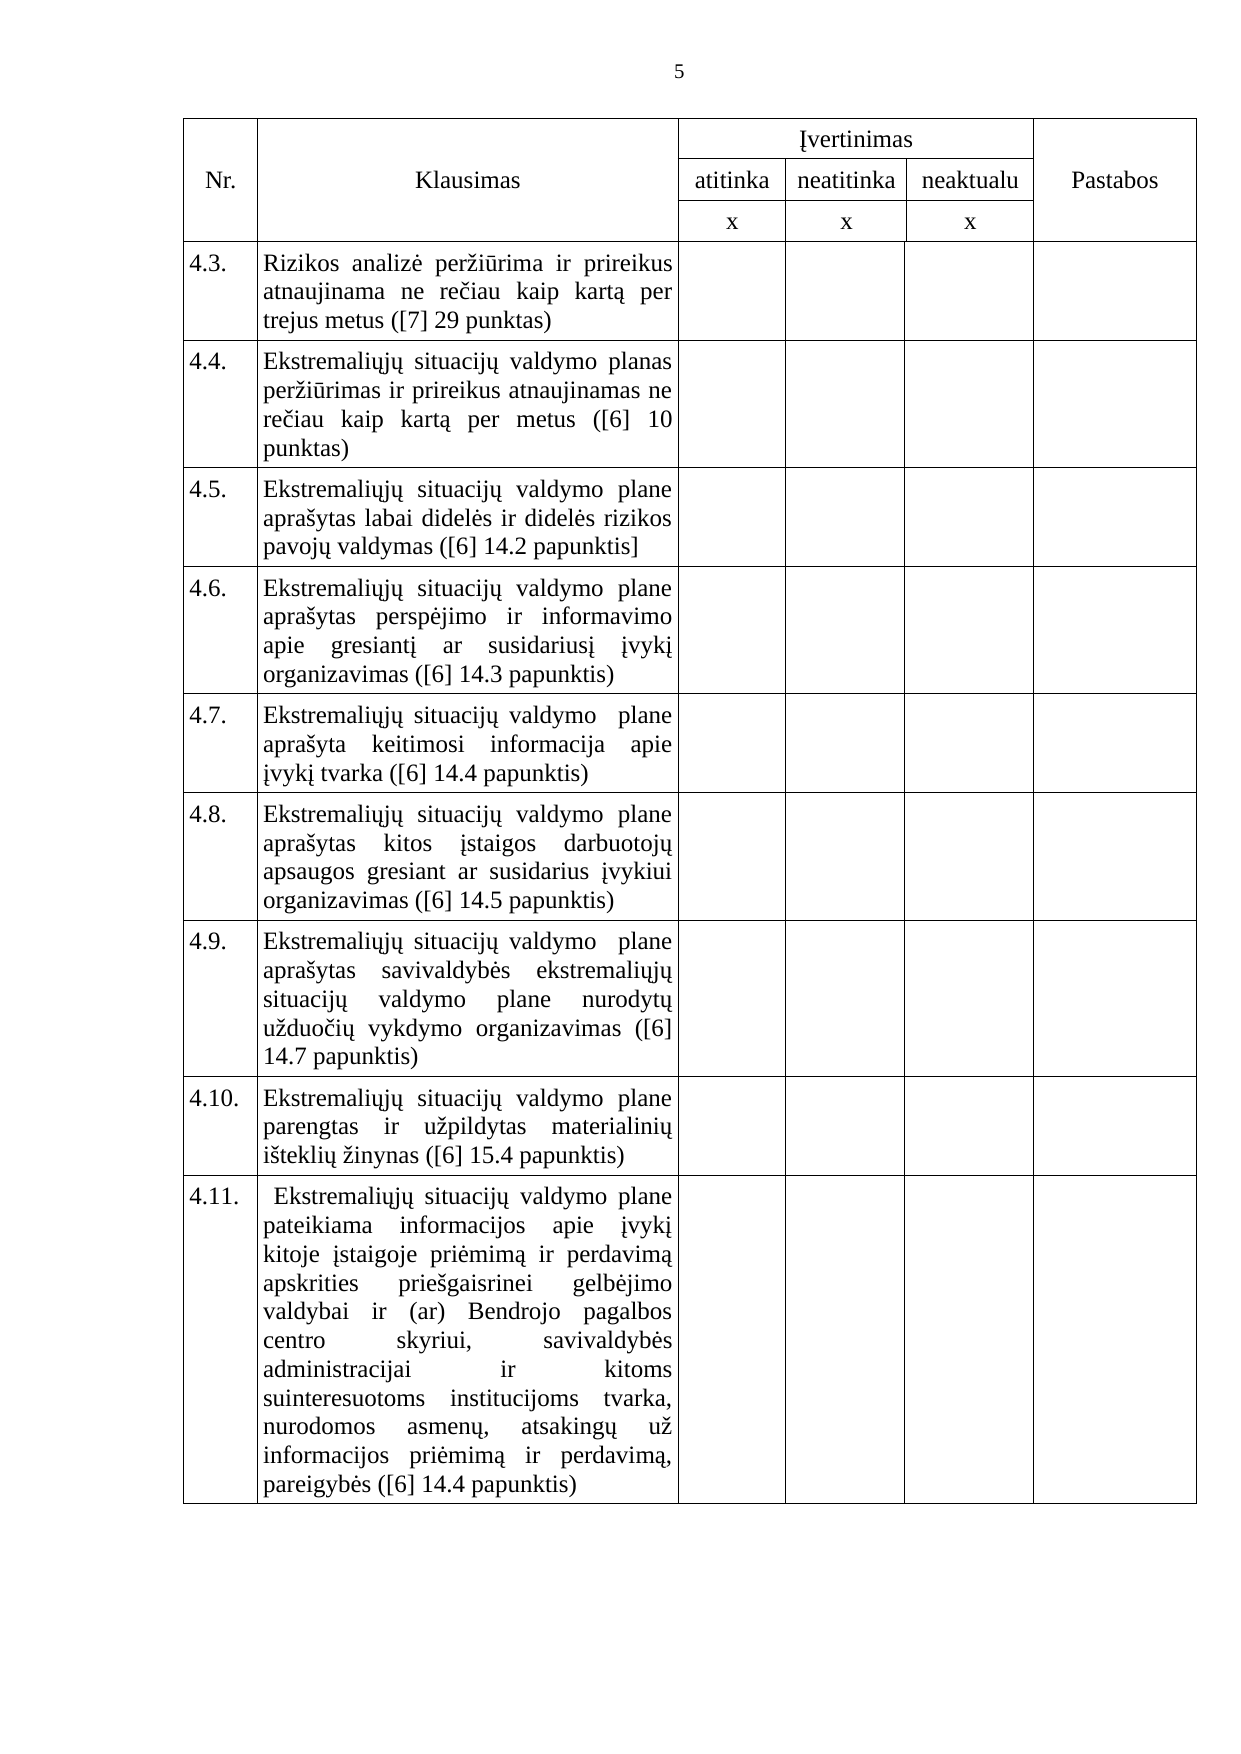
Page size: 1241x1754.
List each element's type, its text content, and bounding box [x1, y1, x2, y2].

table_cell 4.3. [184, 242, 257, 339]
table_cell [1034, 242, 1196, 339]
table_cell [786, 1176, 904, 1503]
table_cell [679, 468, 785, 566]
table_cell 4.7. [184, 694, 257, 792]
table_header Klausimas [258, 119, 678, 241]
table_cell [1034, 341, 1196, 467]
table_cell [1034, 921, 1196, 1076]
table_cell neatitinka [786, 159, 906, 199]
table_cell x [907, 201, 1033, 241]
table_cell [905, 1077, 1033, 1174]
table_cell Ekstremaliųjų situacijų valdymo planas peržiūrimas ir prireikus atnaujinamas ne rečiau kaip kartą per metus ([6] 10 punktas) [258, 341, 678, 467]
table_header Pastabos [1034, 119, 1196, 241]
table_cell [786, 1077, 904, 1174]
table_cell [1034, 567, 1196, 693]
table_cell x [786, 201, 906, 241]
table_cell [905, 341, 1033, 467]
table_cell [679, 694, 785, 792]
table_cell [786, 694, 904, 792]
table_cell [679, 1077, 785, 1174]
table_cell [905, 468, 1033, 566]
table_cell [679, 567, 785, 693]
table_cell 4.11. [184, 1176, 257, 1503]
table_cell [786, 793, 904, 919]
table_cell [786, 921, 904, 1076]
table_cell [1034, 1176, 1196, 1503]
table_cell [905, 1176, 1033, 1503]
table_cell [1034, 468, 1196, 566]
table_cell Ekstremaliųjų situacijų valdymo plane aprašytas perspėjimo ir informavimo apie gresiantį ar susidariusį įvykį organizavimas ([6] 14.3 papunktis) [258, 567, 678, 693]
table_cell Ekstremaliųjų situacijų valdymo plane aprašytas kitos įstaigos darbuotojų apsaugos gresiant ar susidarius įvykiui organizavimas ([6] 14.5 papunktis) [258, 793, 678, 919]
table_cell [786, 341, 904, 467]
table_cell [679, 921, 785, 1076]
table_cell 4.6. [184, 567, 257, 693]
table_cell Ekstremaliųjų situacijų valdymo plane parengtas ir užpildytas materialinių išteklių žinynas ([6] 15.4 papunktis) [258, 1077, 678, 1174]
table_cell [679, 1176, 785, 1503]
table_cell Ekstremaliųjų situacijų valdymo plane aprašytas labai didelės ir didelės rizikos pavojų valdymas ([6] 14.2 papunktis] [258, 468, 678, 566]
table_cell 4.5. [184, 468, 257, 566]
table_cell [679, 341, 785, 467]
table_cell [679, 242, 785, 339]
table_cell [905, 242, 1033, 339]
table_cell [1034, 793, 1196, 919]
table_cell [905, 567, 1033, 693]
table_cell Ekstremaliųjų situacijų valdymo plane aprašytas savivaldybės ekstremaliųjų situacijų valdymo plane nurodytų užduočių vykdymo organizavimas ([6] 14.7 papunktis) [258, 921, 678, 1076]
table_cell atitinka [679, 159, 785, 199]
table_cell Ekstremaliųjų situacijų valdymo plane aprašyta keitimosi informacija apie įvykį tvarka ([6] 14.4 papunktis) [258, 694, 678, 792]
table_cell 4.4. [184, 341, 257, 467]
table_cell Ekstremaliųjų situacijų valdymo plane pateikiama informacijos apie įvykį kitoje įstaigoje priėmimą ir perdavimą apskrities priešgaisrinei gelbėjimo valdybai ir (ar) Bendrojo pagalbos centro skyriui, savivaldybės administracijai ir kitoms suinteresuotoms institucijoms tvarka, nurodomos asmenų, atsakingų už informacijos priėmimą ir perdavimą, pareigybės ([6] 14.4 papunktis) [258, 1176, 678, 1503]
table_cell 4.8. [184, 793, 257, 919]
table_header Nr. [184, 119, 257, 241]
table_cell 4.10. [184, 1077, 257, 1174]
table_cell [786, 567, 904, 693]
table_cell 4.9. [184, 921, 257, 1076]
table_cell [905, 793, 1033, 919]
table_cell [1034, 1077, 1196, 1174]
table_cell x [679, 201, 785, 241]
table_cell [905, 694, 1033, 792]
table_cell Rizikos analizė peržiūrima ir prireikus atnaujinama ne rečiau kaip kartą per trejus metus ([7] 29 punktas) [258, 242, 678, 339]
table_cell [905, 921, 1033, 1076]
table_cell [679, 793, 785, 919]
table_header Įvertinimas [679, 119, 1033, 158]
table_cell neaktualu [907, 159, 1033, 199]
table_cell [1034, 694, 1196, 792]
table_cell [786, 242, 904, 339]
table_cell [786, 468, 904, 566]
